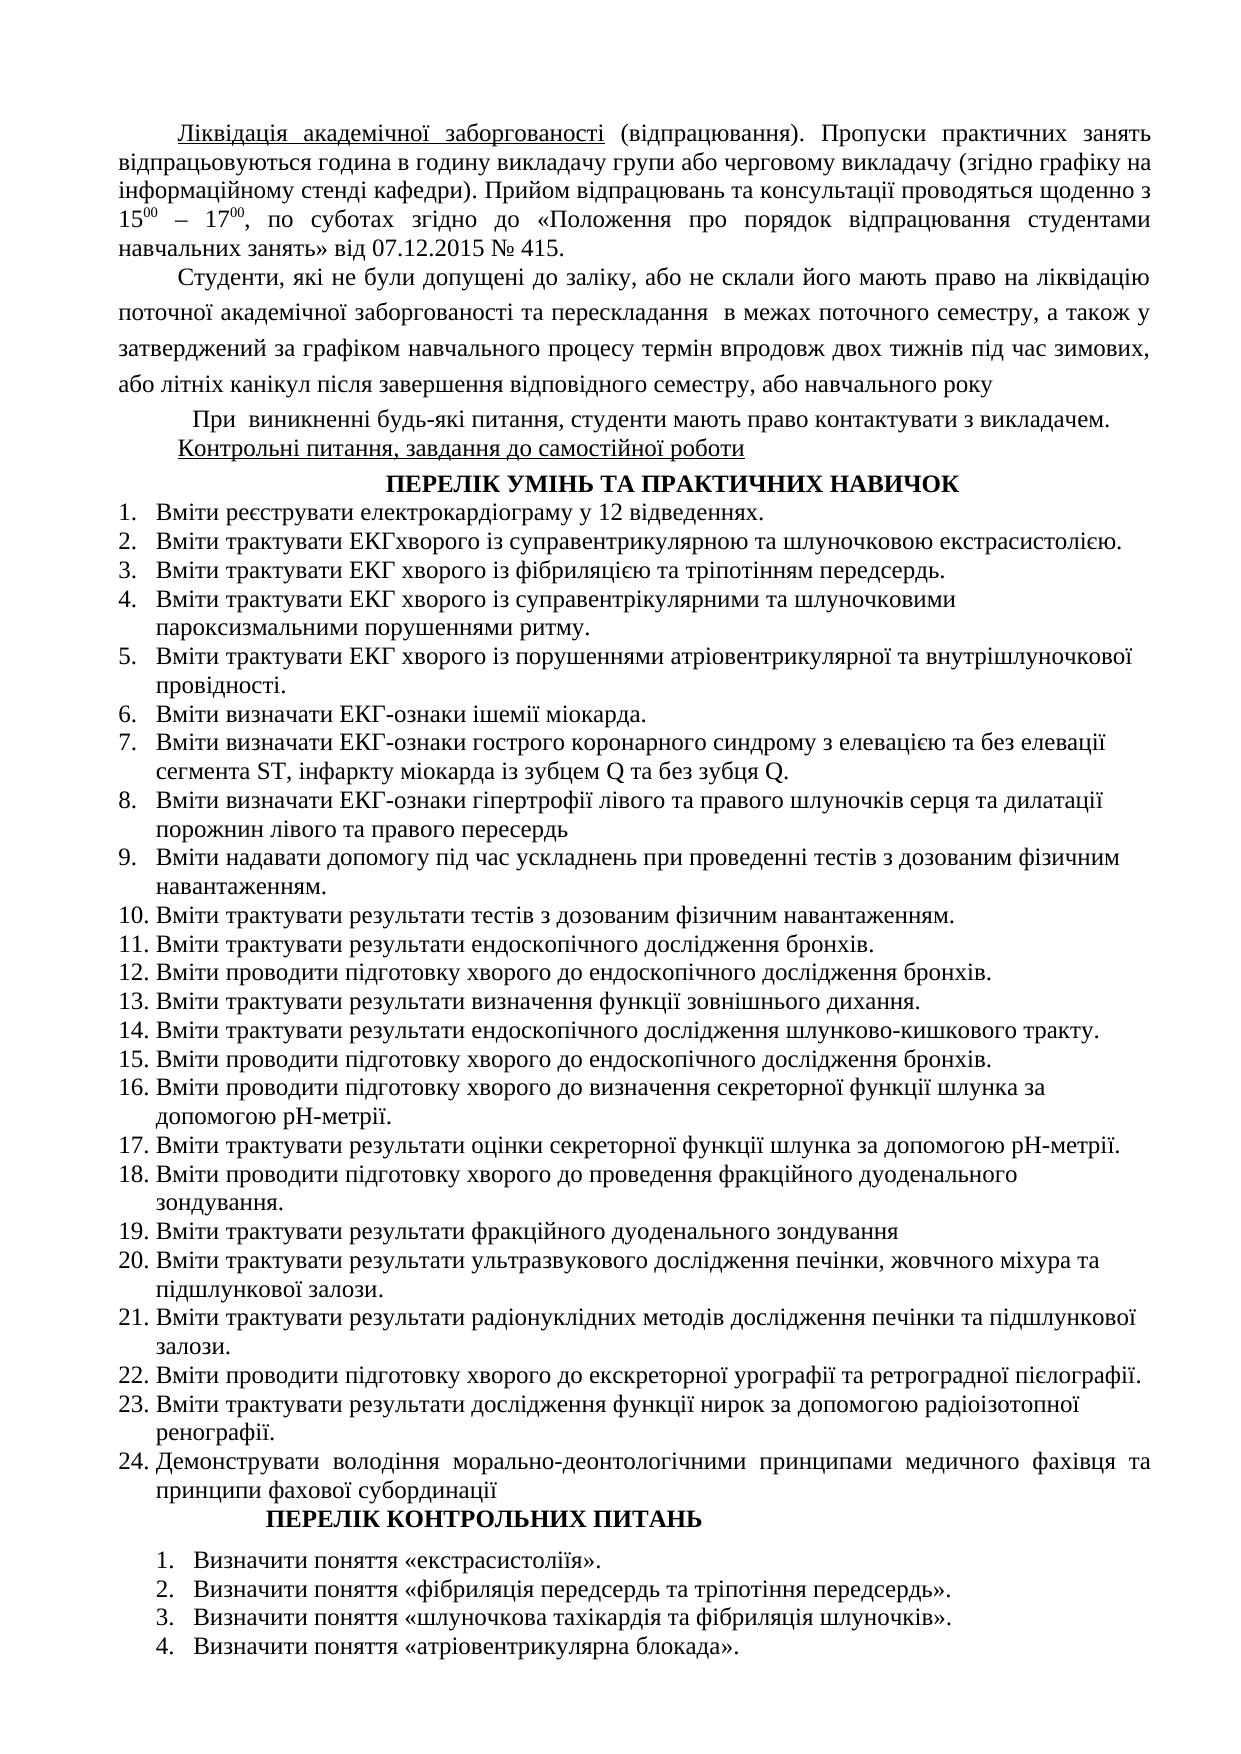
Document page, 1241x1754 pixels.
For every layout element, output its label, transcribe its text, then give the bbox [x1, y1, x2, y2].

list Вміти надавати допомогу під час ускладнень при проведенні тестів з дозованим фізичним навантаженням. [118, 842, 1152, 900]
list Вміти трактувати результати фракційного дуоденального зондування [118, 1216, 1152, 1245]
list Вміти визначати ЕКГ-ознаки ішемії міокарда. [118, 699, 1152, 727]
list Визначити поняття «шлуночкова тахікардія та фібриляція шлуночків». [156, 1602, 1152, 1631]
list Вміти трактувати результати визначення функції зовнішнього дихання. [118, 986, 1152, 1015]
list Визначити поняття «екстрасистоліїя». [156, 1545, 1152, 1574]
list Вміти трактувати ЕКГ хворого із суправентрікулярними та шлуночковими пароксизмальними порушеннями ритму. [118, 584, 1152, 641]
list Вміти проводити підготовку хворого до проведення фракційного дуоденального зондування. [118, 1159, 1152, 1216]
list Вміти трактувати ЕКГ хворого із фібриляцією та тріпотінням передсердь. [118, 555, 1152, 584]
text ПЕРЕЛІК КОНТРОЛЬНИХ ПИТАНЬ [193, 1504, 1152, 1532]
list Вміти проводити підготовку хворого до ендоскопічного дослідження бронхів. [118, 1044, 1152, 1072]
list Вміти трактувати ЕКГ хворого із порушеннями атріовентрикулярної та внутрішлуночкової провідності. [118, 641, 1152, 699]
list Вміти трактувати ЕКГхворого із суправентрикулярною та шлуночковою екстрасистолією. [118, 526, 1152, 555]
list Вміти трактувати результати оцінки секреторної функції шлунка за допомогою рН-метрії. [118, 1130, 1152, 1159]
text Студенти, які не були допущені до заліку, або не склали його мають право на ліквідацію поточної академічної заборгованості та перескладання в межах поточного семестру, а також у затверджений за графіком навчального процесу термін впродовж двох тижнів під час зимових, або літніх канікул після завершення відповідного семестру, або навчального року [118, 262, 1152, 397]
list Вміти визначати ЕКГ-ознаки гострого коронарного синдрому з елевацією та без елевації сегмента ST, інфаркту міокарда із зубцем Q та без зубця Q. [118, 727, 1152, 785]
list Визначити поняття «фібриляція передсердь та тріпотіння передсердь». [156, 1574, 1152, 1602]
text Ліквідація академічної заборгованості (відпрацювання). Пропуски практичних занять відпрацьовуються година в годину викладачу групи або черговому викладачу (згідно графіку на інформаційному стенді кафедри). Прийом відпрацювань та консультації проводяться щоденно з 1500 – 1700, по суботах згідно до «Положення про порядок відпрацювання студентами навчальних занять» від 07.12.2015 № 415. [118, 118, 1152, 262]
list Вміти проводити підготовку хворого до екскреторної урографії та ретроградної пієлографії. [118, 1360, 1152, 1389]
list Визначити поняття «атріовентрикулярна блокада». [156, 1631, 1152, 1660]
list Вміти проводити підготовку хворого до ендоскопічного дослідження бронхів. [118, 957, 1152, 986]
list Вміти визначати ЕКГ-ознаки гіпертрофії лівого та правого шлуночків серця та дилатації порожнин лівого та правого пересердь [118, 785, 1152, 842]
list Вміти проводити підготовку хворого до визначення секреторної функції шлунка за допомогою рН-метрії. [118, 1072, 1152, 1130]
list Вміти трактувати результати радіонуклідних методів дослідження печінки та підшлункової залози. [118, 1302, 1152, 1360]
list Вміти трактувати результати дослідження функції нирок за допомогою радіоізотопної ренографії. [118, 1389, 1152, 1446]
list Вміти трактувати результати ендоскопічного дослідження шлунково-кишкового тракту. [118, 1015, 1152, 1044]
text ПЕРЕЛІК УМІНЬ ТА ПРАКТИЧНИХ НАВИЧОК [193, 469, 1152, 497]
list Вміти трактувати результати ендоскопічного дослідження бронхів. [118, 929, 1152, 957]
list Вміти реєструвати електрокардіограму у 12 відведеннях. [118, 497, 1152, 526]
list Демонструвати володіння морально-деонтологічними принципами медичного фахівця та принципи фахової субординації [118, 1446, 1152, 1504]
list Вміти трактувати результати ультразвукового дослідження печінки, жовчного міхура та підшлункової залози. [118, 1245, 1152, 1302]
text При виникненні будь-які питання, студенти мають право контактувати з викладачем. [118, 404, 1152, 433]
list Вміти трактувати результати тестів з дозованим фізичним навантаженням. [118, 900, 1152, 929]
text Контрольні питання, завдання до самостійної роботи [177, 433, 1152, 462]
